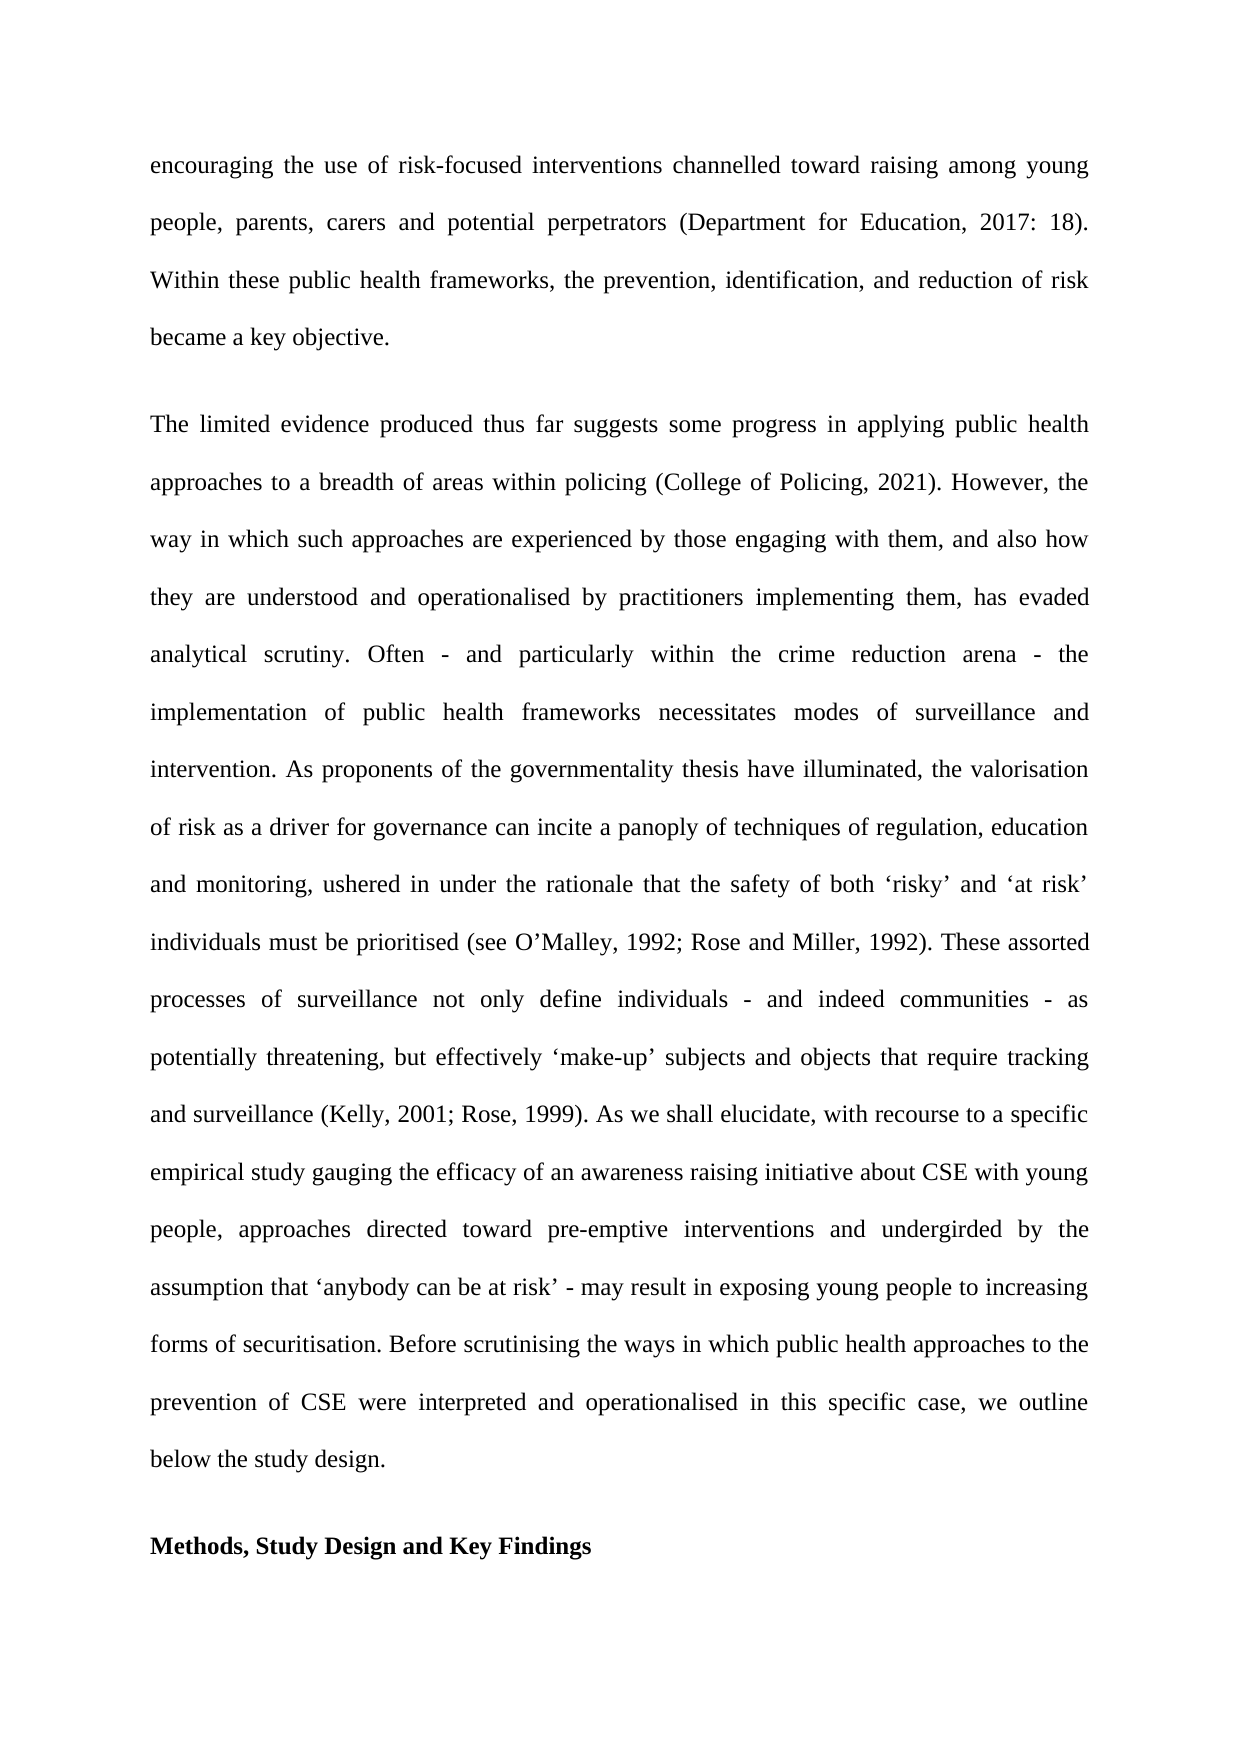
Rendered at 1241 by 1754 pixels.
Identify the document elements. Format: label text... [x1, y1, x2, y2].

text Methods, Study Design and Key Findings [150, 1531, 1090, 1559]
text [150, 150, 1090, 351]
text The limited evidence produced thus far suggests some progress in applying public health approaches to a breadth of areas within policing (College of Policing, 2021). However, the way in which such approaches are experienced by those engaging with them, and also how they are understood and operationalised by practitioners implementing them, has evaded analytical scrutiny. Often - and particularly within the crime reduction arena - the implementation of public health frameworks necessitates modes of surveillance and intervention. As proponents of the governmentality thesis have illuminated, the valorisation of risk as a driver for governance can incite a panoply of techniques of regulation, education and monitoring, ushered in under the rationale that the safety of both ‘risky’ and ‘at risk’ individuals must be prioritised (see O’Malley, 1992; Rose and Miller, 1992). These assorted processes of surveillance not only define individuals - and indeed communities - as potentially threatening, but effectively ‘make-up’ subjects and objects that require tracking and surveillance (Kelly, 2001; Rose, 1999). As we shall elucidate, with recourse to a specific empirical study gauging the efficacy of an awareness raising initiative about CSE with young people, approaches directed toward pre-emptive interventions and undergirded by the assumption that ‘anybody can be at risk’ - may result in exposing young people to increasing forms of securitisation. Before scrutinising the ways in which public health approaches to the prevention of CSE were interpreted and operationalised in this specific case, we outline below the study design. [150, 409, 1090, 1473]
